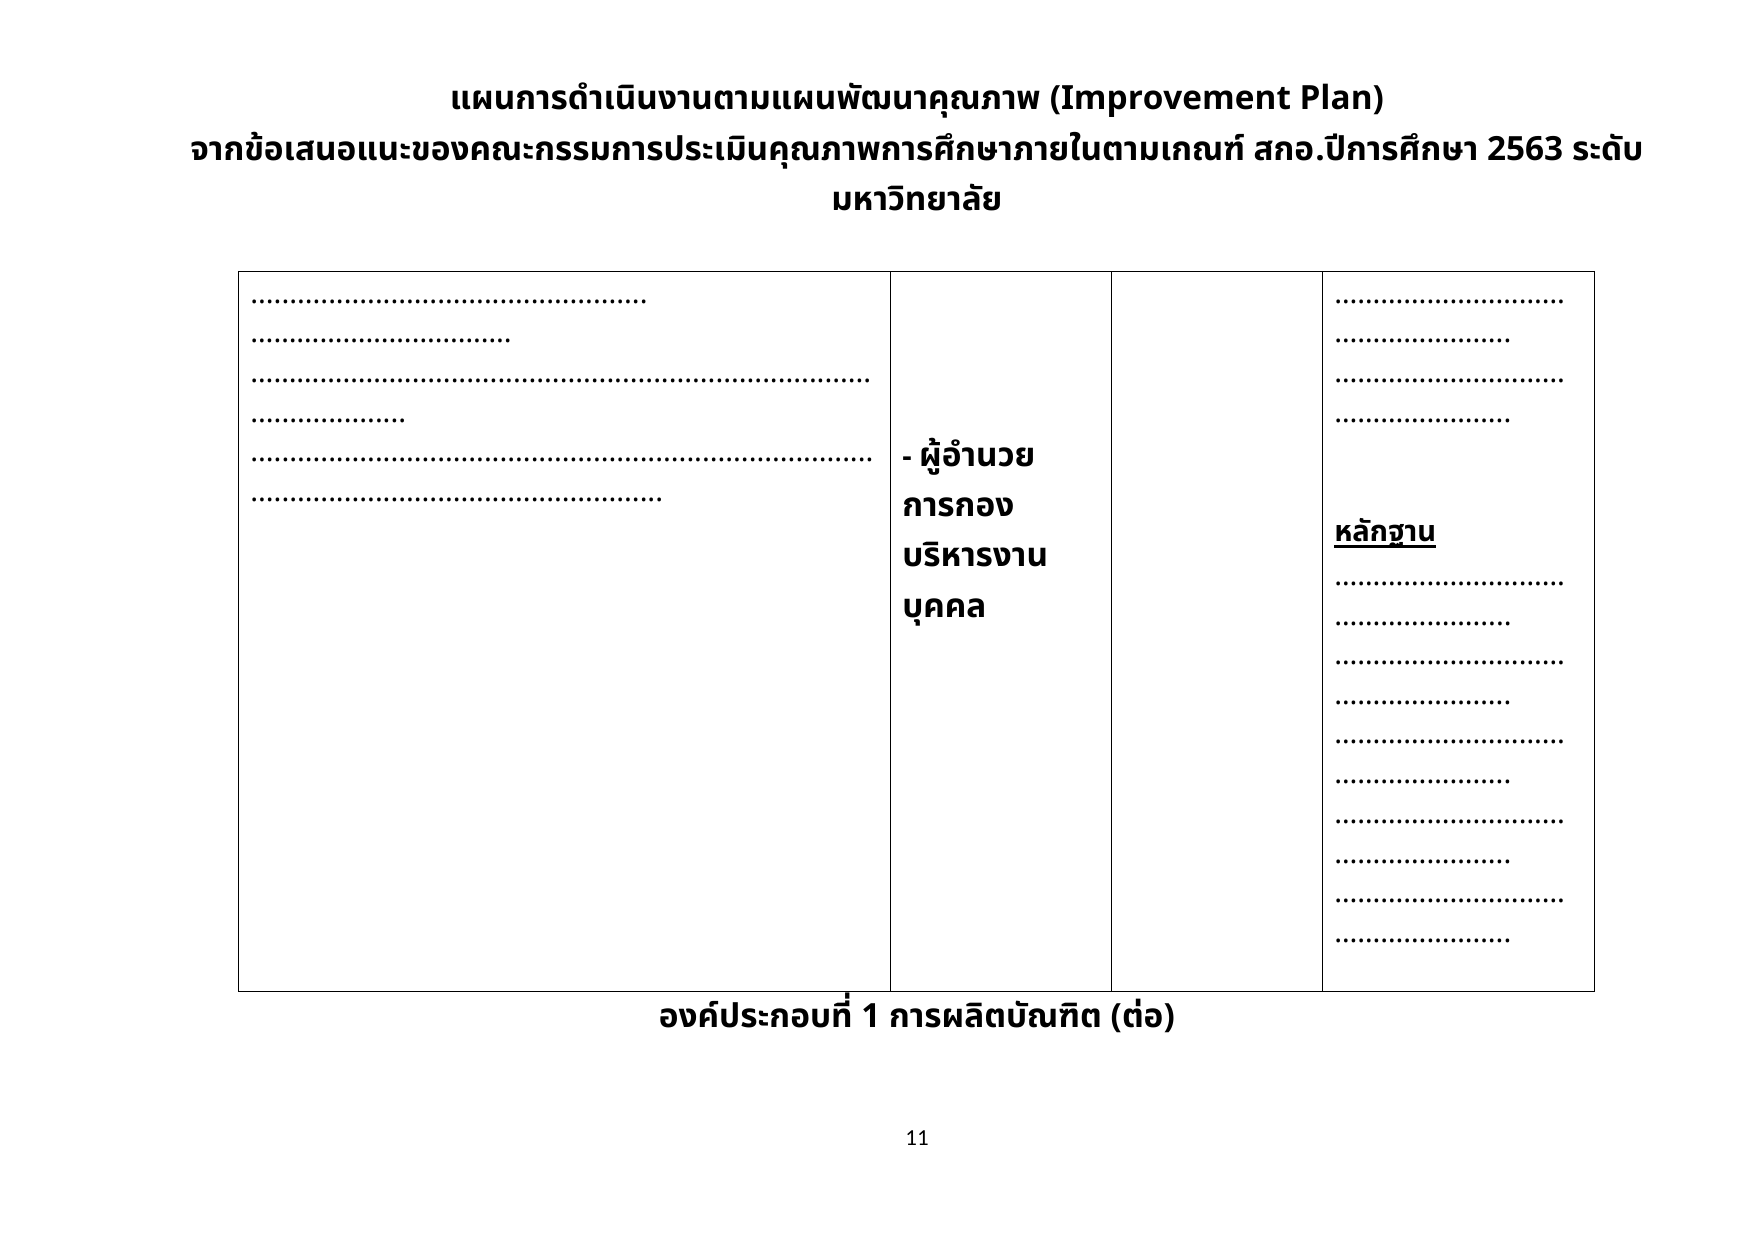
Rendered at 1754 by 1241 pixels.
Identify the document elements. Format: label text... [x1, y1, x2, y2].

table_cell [239, 272, 890, 991]
text องค์ประกอบที่ 1 การผลิตบัณฑิต (ต่อ) [150, 992, 1683, 1042]
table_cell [1112, 272, 1322, 991]
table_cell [891, 272, 1111, 991]
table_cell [1323, 272, 1594, 991]
